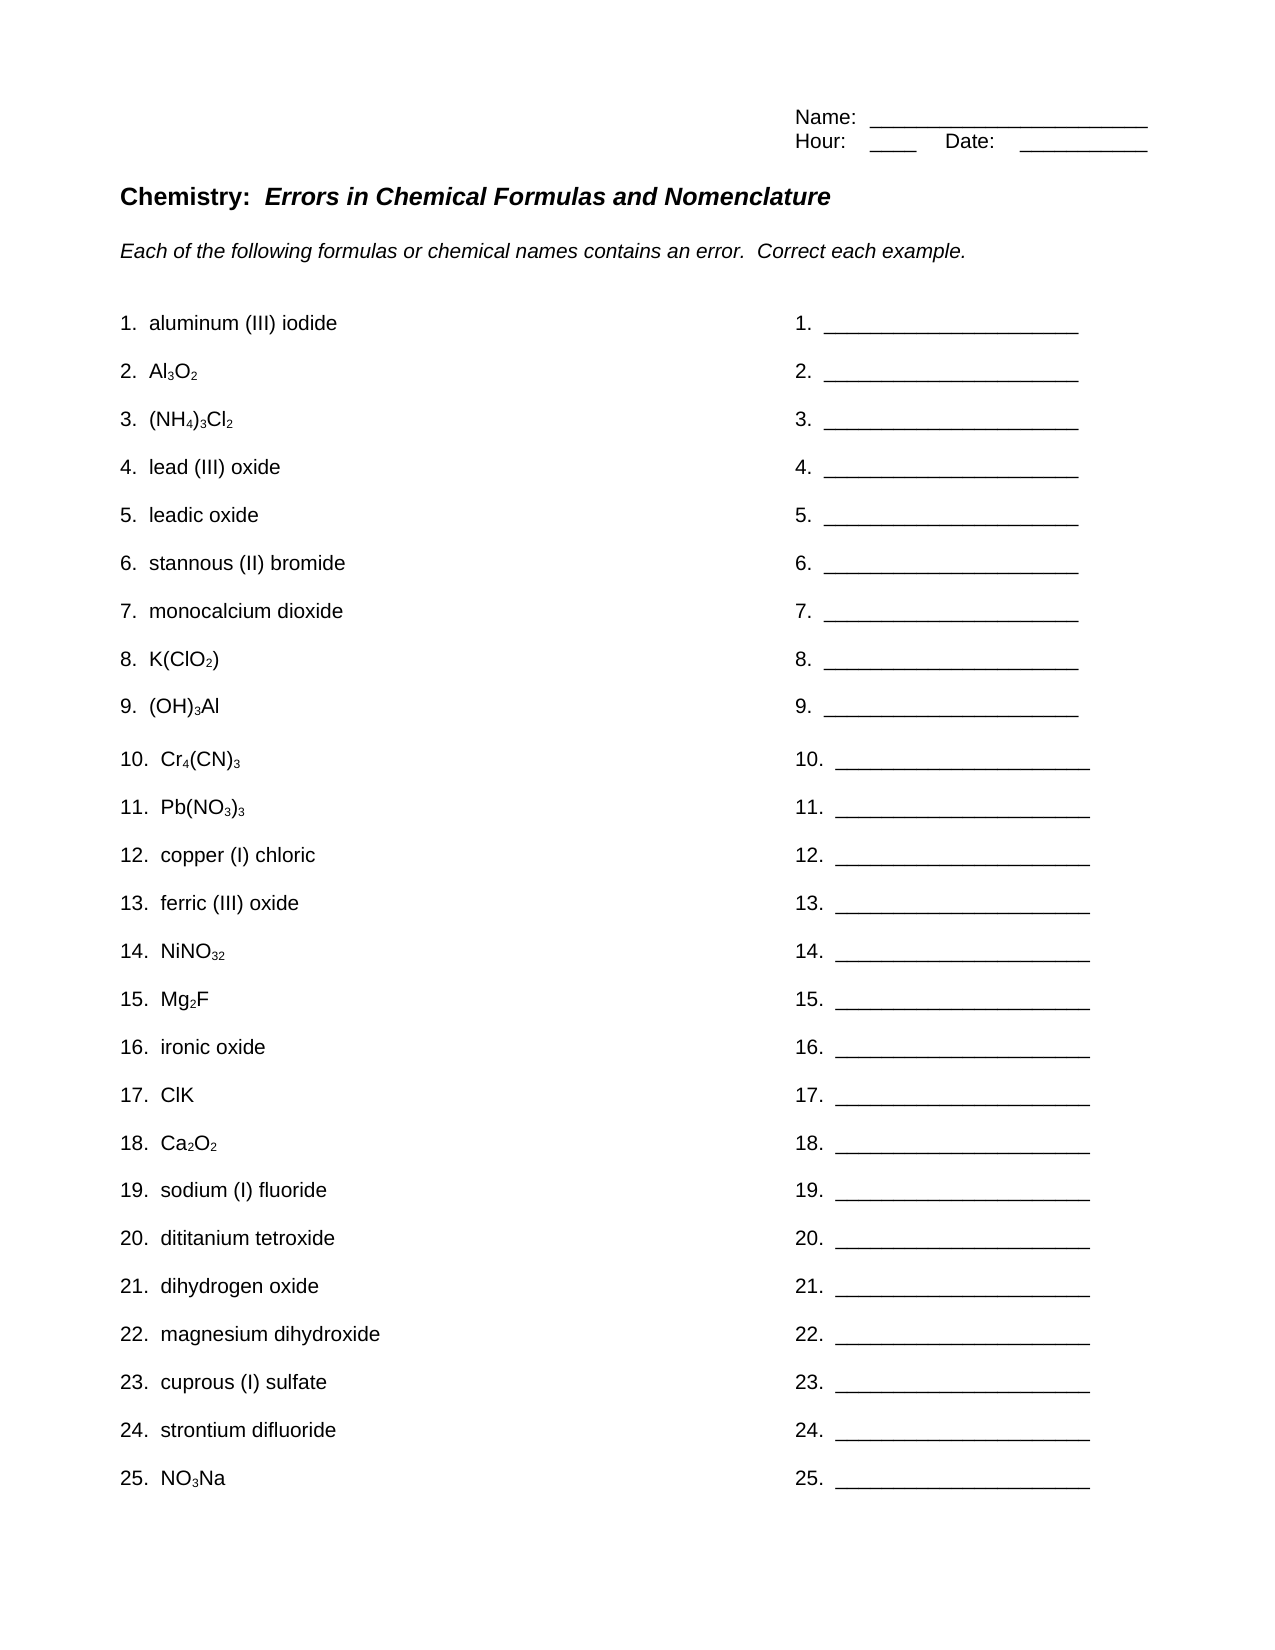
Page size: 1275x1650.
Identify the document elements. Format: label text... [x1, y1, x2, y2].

text 3. (NH4)3Cl2 3. ______________________ [120, 407, 1155, 431]
text 17. ClK 17. ______________________ [120, 1082, 1155, 1106]
text 19. sodium (I) fluoride 19. ______________________ [120, 1178, 1155, 1202]
text 25. NO3Na 25. ______________________ [120, 1466, 1155, 1490]
text 23. cuprous (I) sulfate 23. ______________________ [120, 1370, 1155, 1394]
text 21. dihydrogen oxide 21. ______________________ [120, 1274, 1155, 1298]
text 9. (OH)3Al 9. ______________________ [120, 694, 1155, 718]
text Each of the following formulas or chemical names contains an error. Correct each example. [120, 239, 1155, 263]
text 18. Ca2O2 18. ______________________ [120, 1130, 1155, 1154]
text 6. stannous (II) bromide 6. ______________________ [120, 551, 1155, 574]
text 7. monocalcium dioxide 7. ______________________ [120, 598, 1155, 622]
subtitle Name: ________________________ [120, 105, 1155, 129]
text 14. NiNO32 14. ______________________ [120, 939, 1155, 963]
text 20. dititanium tetroxide 20. ______________________ [120, 1226, 1155, 1250]
text 15. Mg2F 15. ______________________ [120, 987, 1155, 1011]
text 2. Al3O2 2. ______________________ [120, 359, 1155, 383]
text 5. leadic oxide 5. ______________________ [120, 503, 1155, 527]
text 16. ironic oxide 16. ______________________ [120, 1034, 1155, 1058]
text 22. magnesium dihydroxide 22. ______________________ [120, 1322, 1155, 1346]
text 12. copper (I) chloric 12. ______________________ [120, 843, 1155, 867]
subtitle Chemistry: Errors in Chemical Formulas and Nomenclature [120, 182, 1155, 239]
text 10. Cr4(CN)3 10. ______________________ [120, 747, 1155, 771]
text 11. Pb(NO3)3 11. ______________________ [120, 795, 1155, 819]
text Hour: ____ Date: ___________ [120, 129, 1155, 153]
text 8. K(ClO2) 8. ______________________ [120, 646, 1155, 670]
text 1. aluminum (III) iodide 1. ______________________ [120, 311, 1155, 335]
text 24. strontium difluoride 24. ______________________ [120, 1418, 1155, 1442]
text 4. lead (III) oxide 4. ______________________ [120, 455, 1155, 479]
text 13. ferric (III) oxide 13. ______________________ [120, 891, 1155, 915]
